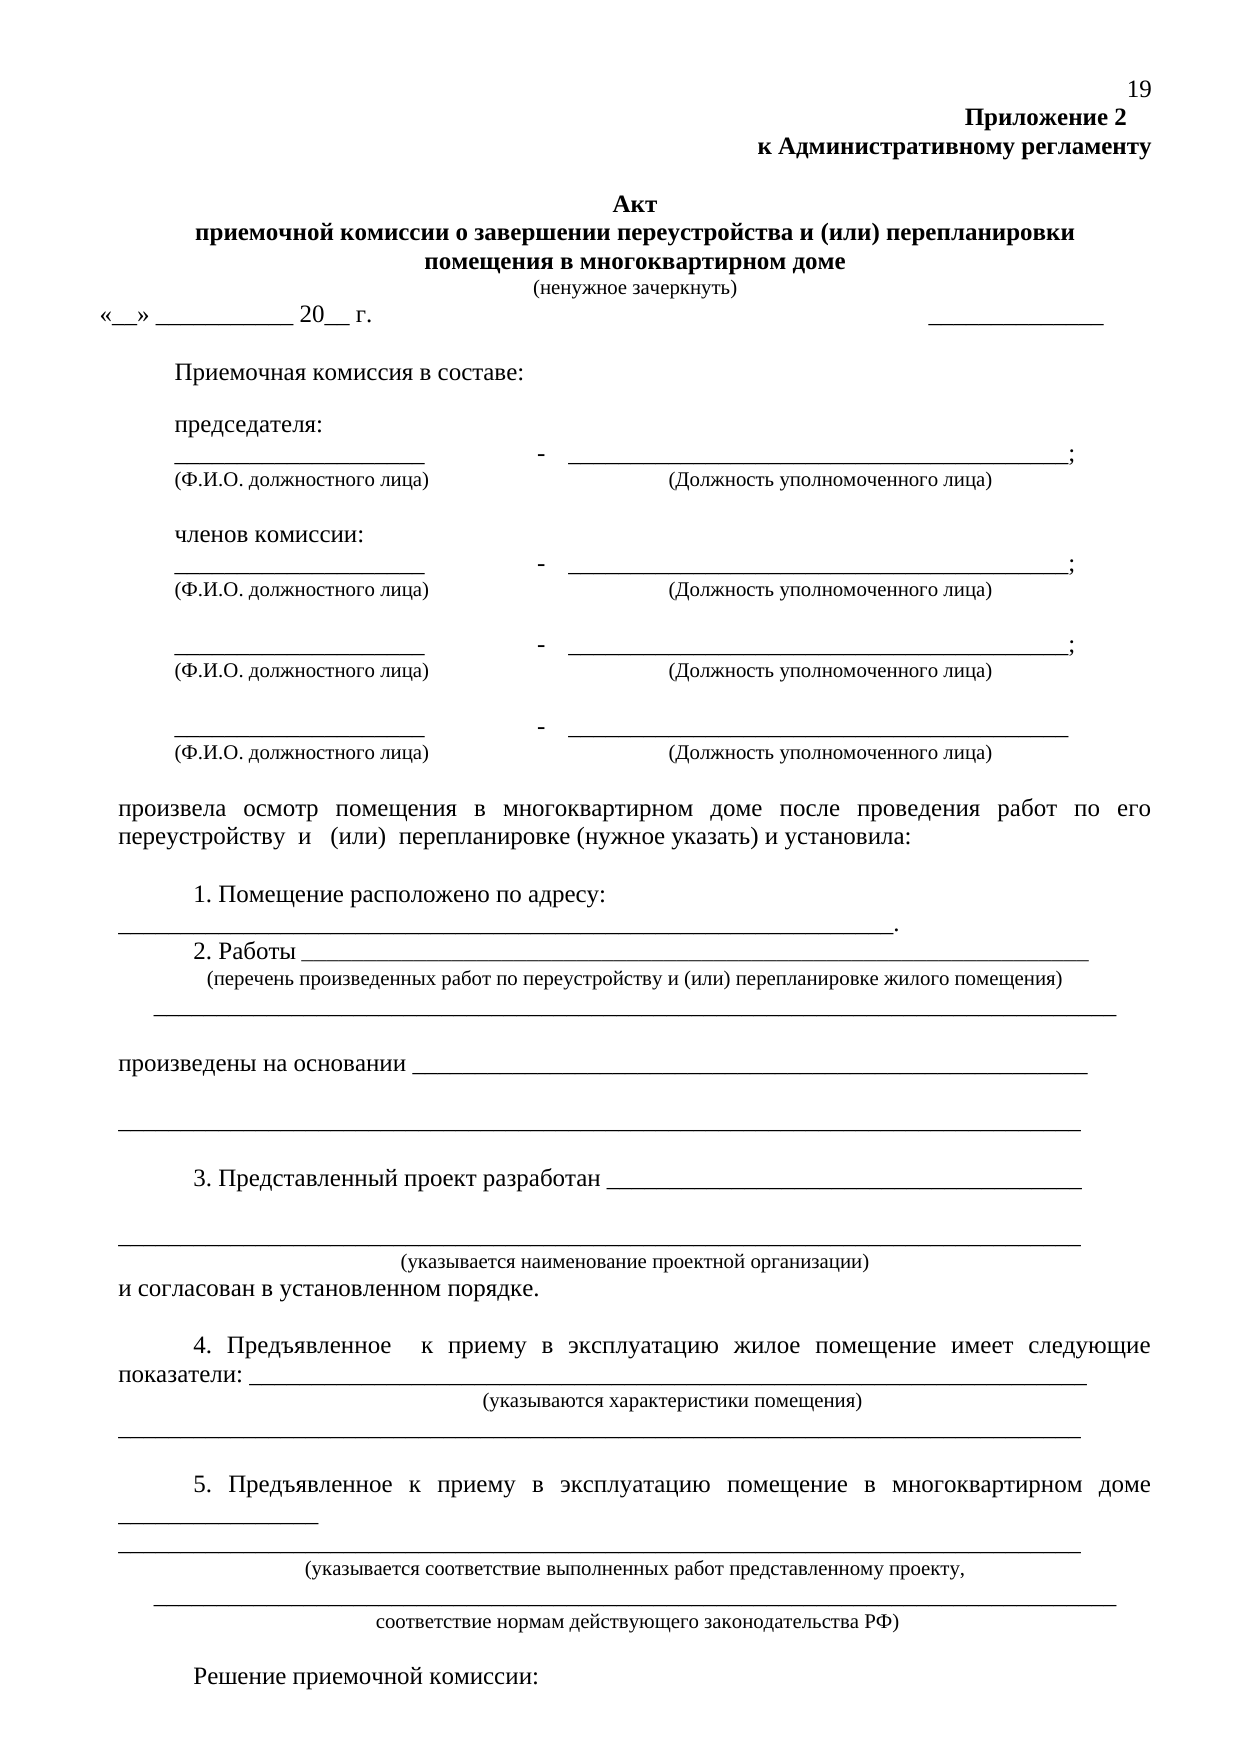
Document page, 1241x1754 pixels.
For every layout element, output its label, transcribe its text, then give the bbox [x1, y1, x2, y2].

table_cell ________________________________________; (Должность уполномоченного лица) [568, 548, 1104, 629]
table_header председателя: [174, 409, 1104, 438]
table_cell ____________________ - (Ф.И.О. должностного лица) [174, 711, 568, 793]
text произвела осмотр помещения в многоквартирном доме после проведения работ по его переустройству и (или) перепланировке (нужное указать) и установила: [118, 793, 1152, 850]
text соответствие нормам действующего законодательства РФ) [118, 1608, 1152, 1633]
text 5. Предъявленное к приему в эксплуатацию помещение в многоквартирном доме ________________ [118, 1469, 1152, 1527]
text (указываются характеристики помещения) [118, 1388, 1152, 1412]
text помещения в многоквартирном доме [118, 246, 1152, 275]
text 1. Помещение расположено по адресу: ______________________________________________________________. [118, 879, 1152, 936]
text 3. Представленный проект разработан ______________________________________ [118, 1163, 1152, 1191]
text к Административному регламенту [59, 131, 1152, 160]
text (ненужное зачеркнуть) [118, 275, 1152, 299]
text и согласован в установленном порядке. [118, 1273, 1152, 1302]
text _____________________________________________________________________________ [118, 1412, 1152, 1441]
text Приложение 2 [59, 102, 1152, 131]
text Приемочная комиссия в составе: [118, 357, 1152, 385]
text Решение приемочной комиссии: [118, 1661, 1152, 1690]
text _____________________________________________________________________________ [118, 1527, 1152, 1556]
table_cell членов комиссии: [174, 519, 1104, 548]
text «__» ___________ 20__ г. ______________ [99, 299, 1171, 328]
table_cell ________________________________________; (Должность уполномоченного лица) [568, 438, 1104, 519]
text 4. Предъявленное к приему в эксплуатацию жилое помещение имеет следующие показатели: ___________________________________________________________________ [118, 1330, 1152, 1388]
text 2. Работы _______________________________________________________________ [118, 936, 1152, 966]
text Акт [118, 189, 1152, 217]
text (перечень произведенных работ по переустройству и (или) перепланировке жилого помещения) [118, 966, 1152, 990]
text _____________________________________________________________________________ [118, 1220, 1152, 1249]
table_cell ____________________ - (Ф.И.О. должностного лица) [174, 630, 568, 711]
text _____________________________________________________________________________ [118, 990, 1152, 1019]
text (указывается наименование проектной организации) [118, 1249, 1152, 1273]
text приемочной комиссии о завершении переустройства и (или) перепланировки [99, 217, 1171, 246]
text произведены на основании ______________________________________________________ [118, 1048, 1152, 1076]
table_cell ____________________ - (Ф.И.О. должностного лица) [174, 548, 568, 629]
table_cell ____________________ - (Ф.И.О. должностного лица) [174, 438, 568, 519]
table_cell ________________________________________; (Должность уполномоченного лица) [568, 630, 1104, 711]
text _____________________________________________________________________________ [118, 1105, 1152, 1134]
text (указывается соответствие выполненных работ представленному проекту, _____________________________________________________________________________ [118, 1556, 1152, 1608]
table_cell ________________________________________ (Должность уполномоченного лица) [568, 711, 1104, 793]
